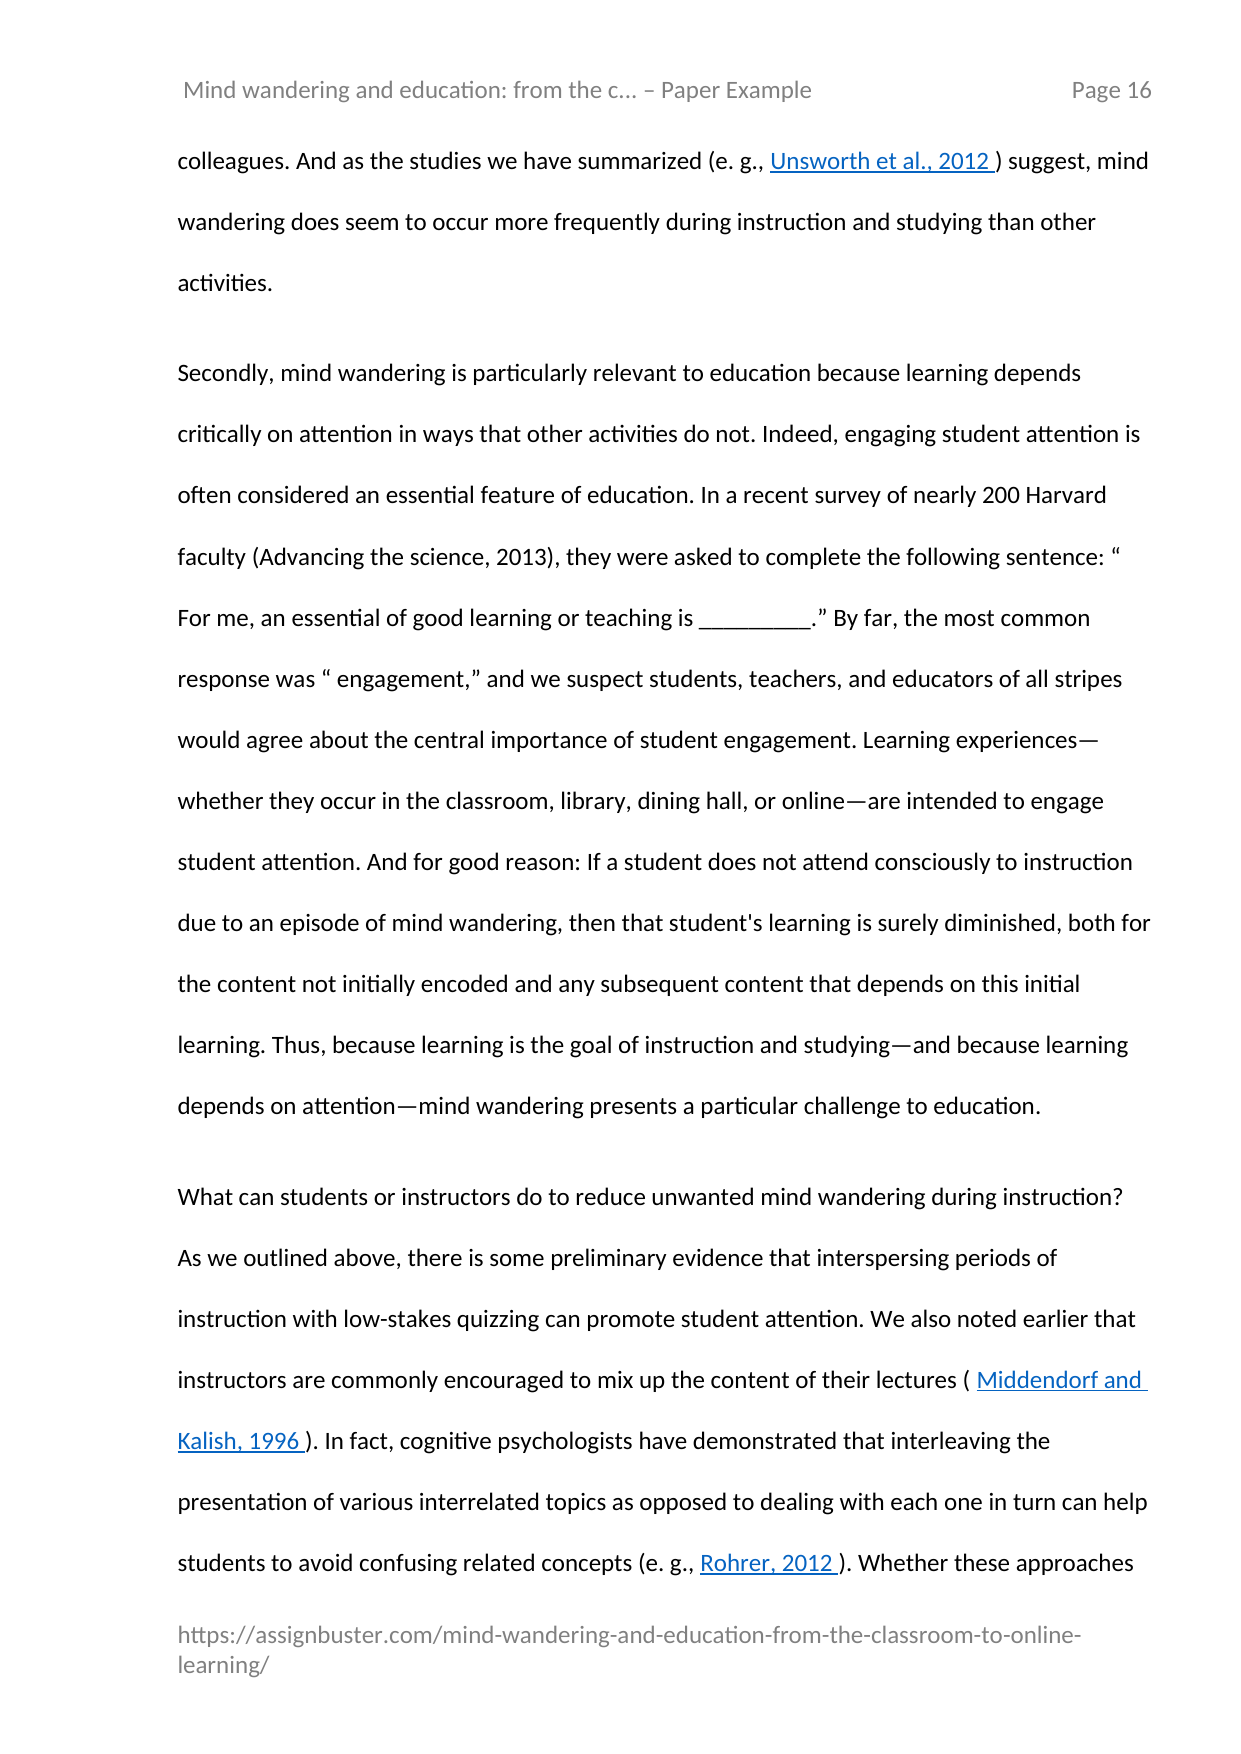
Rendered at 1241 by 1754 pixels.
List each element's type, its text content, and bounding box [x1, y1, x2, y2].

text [177, 145, 1152, 298]
text Secondly, mind wandering is particularly relevant to education because learning depends critically on attention in ways that other activities do not. Indeed, engaging student attention is often considered an essential feature of education. In a recent survey of nearly 200 Harvard faculty (Advancing the science, 2013), they were asked to complete the following sentence: “ For me, an essential of good learning or teaching is _________.” By far, the most common response was “ engagement,” and we suspect students, teachers, and educators of all stripes would agree about the central importance of student engagement. Learning experiences—whether they occur in the classroom, library, dining hall, or online—are intended to engage student attention. And for good reason: If a student does not attend consciously to instruction due to an episode of mind wandering, then that student's learning is surely diminished, both for the content not initially encoded and any subsequent content that depends on this initial learning. Thus, because learning is the goal of instruction and studying—and because learning depends on attention—mind wandering presents a particular challenge to education. [177, 358, 1152, 1121]
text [177, 1181, 1152, 1577]
